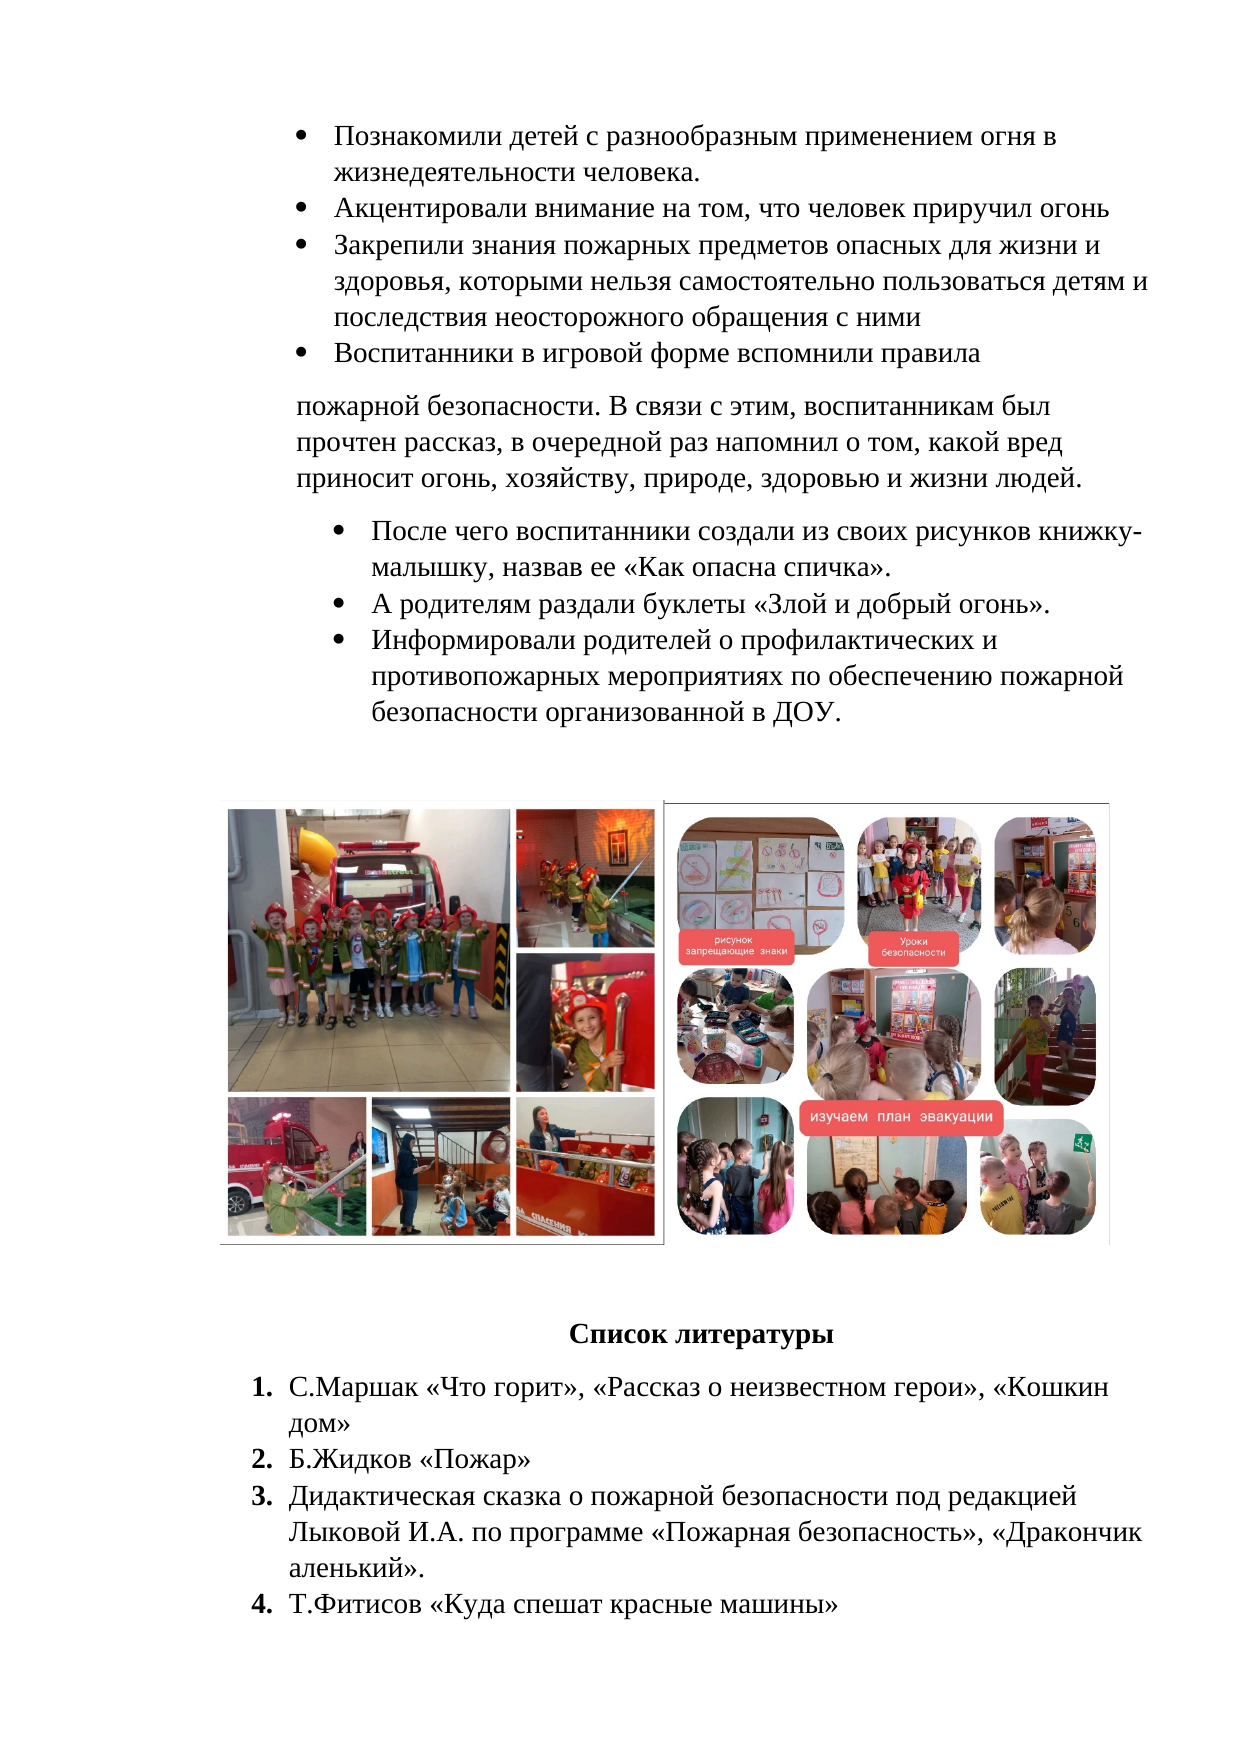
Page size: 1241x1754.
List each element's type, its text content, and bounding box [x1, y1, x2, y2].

list Б.Жидков «Пожар» [251, 1442, 1152, 1475]
list Воспитанники в игровой форме вспомнили правила [296, 335, 1152, 369]
picture [219, 800, 1110, 1245]
list Информировали родителей о профилактических и противопожарных мероприятиях по обеспечению пожарной безопасности организованной в ДОУ. [333, 622, 1152, 728]
list С.Маршак «Что горит», «Рассказ о неизвестном герои», «Кошкин дом» [251, 1369, 1152, 1439]
list Т.Фитисов «Куда спешат красные машины» [251, 1586, 1152, 1620]
list Дидактическая сказка о пожарной безопасности под редакцией Лыковой И.А. по программе «Пожарная безопасность», «Дракончик аленький». [251, 1478, 1152, 1583]
list Познакомили детей с разнообразным применением огня в жизнедеятельности человека. [296, 118, 1152, 188]
list После чего воспитанники создали из своих рисунков книжку- малышку, назвав ее «Как опасна спичка». [333, 513, 1152, 583]
text пожарной безопасности. В связи с этим, воспитанникам был прочтен рассказ, в очередной раз напомнил о том, какой вред приносит огонь, хозяйству, природе, здоровью и жизни людей. [296, 388, 1152, 494]
list А родителям раздали буклеты «Злой и добрый огонь». [333, 586, 1152, 619]
list Закрепили знания пожарных предметов опасных для жизни и здоровья, которыми нельзя самостоятельно пользоваться детям и последствия неосторожного обращения с ними [296, 227, 1152, 333]
text Список литературы [177, 1316, 1152, 1350]
list Акцентировали внимание на том, что человек приручил огонь [296, 191, 1152, 224]
